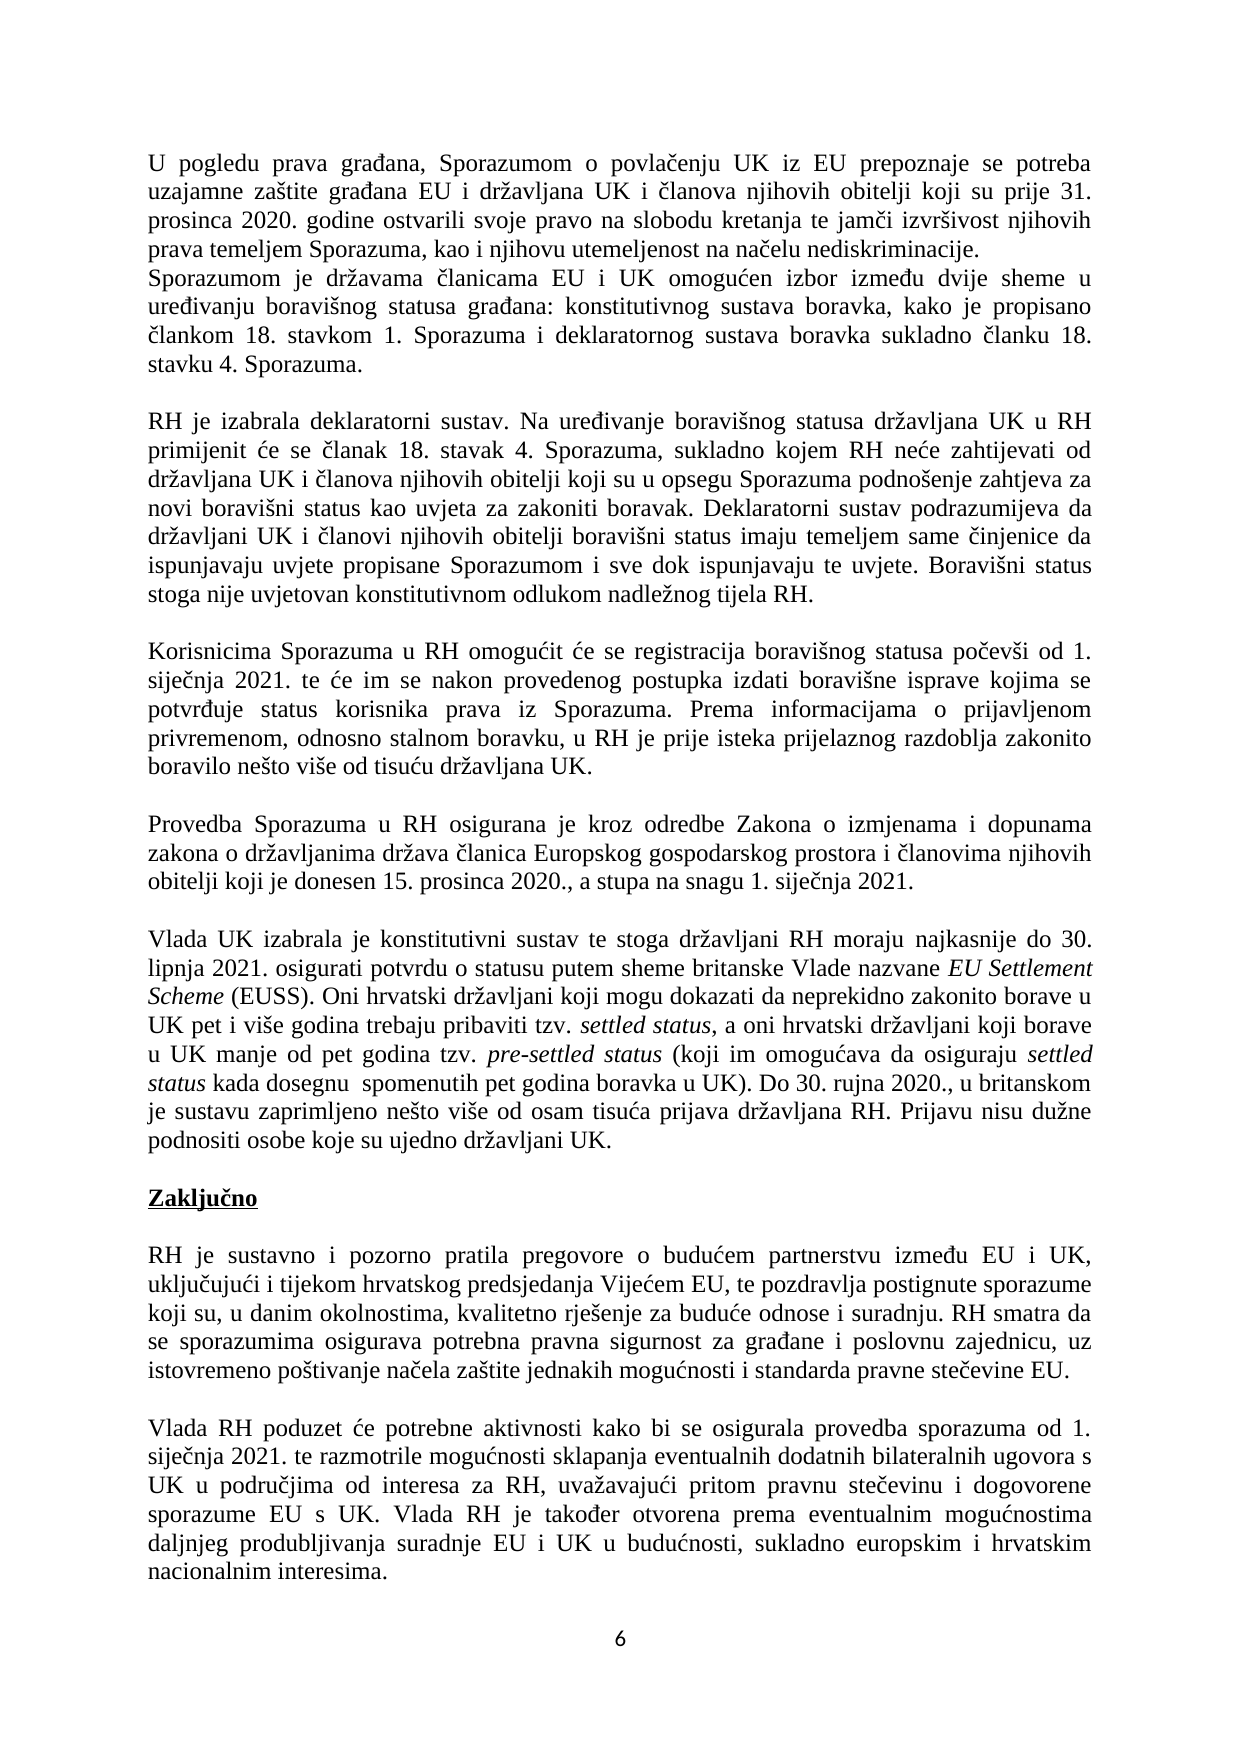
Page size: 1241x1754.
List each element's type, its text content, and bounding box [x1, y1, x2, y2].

text Vlada UK izabrala je konstitutivni sustav te stoga državljani RH moraju najkasnije do 30. lipnja 2021. osigurati potvrdu o statusu putem sheme britanske Vlade nazvane EU Settlement Scheme (EUSS). Oni hrvatski državljani koji mogu dokazati da neprekidno zakonito borave u UK pet i više godina trebaju pribaviti tzv. settled status, a oni hrvatski državljani koji borave u UK manje od pet godina tzv. pre-settled status (koji im omogućava da osiguraju settled status kada dosegnu spomenutih pet godina boravka u UK). Do 30. rujna 2020., u britanskom je sustavu zaprimljeno nešto više od osam tisuća prijava državljana RH. Prijavu nisu dužne podnositi osobe koje su ujedno državljani UK. [148, 924, 1093, 1154]
text U pogledu prava građana, Sporazumom o povlačenju UK iz EU prepoznaje se potreba uzajamne zaštite građana EU i državljana UK i članova njihovih obitelji koji su prije 31. prosinca 2020. godine ostvarili svoje pravo na slobodu kretanja te jamči izvršivost njihovih prava temeljem Sporazuma, kao i njihovu utemeljenost na načelu nediskriminacije. [148, 148, 1093, 263]
text Korisnicima Sporazuma u RH omogućit će se registracija boravišnog statusa počevši od 1. siječnja 2021. te će im se nakon provedenog postupka izdati boravišne isprave kojima se potvrđuje status korisnika prava iz Sporazuma. Prema informacijama o prijavljenom privremenom, odnosno stalnom boravku, u RH je prije isteka prijelaznog razdoblja zakonito boravilo nešto više od tisuću državljana UK. [148, 636, 1093, 780]
text Sporazumom je državama članicama EU i UK omogućen izbor između dvije sheme u uređivanju boravišnog statusa građana: konstitutivnog sustava boravka, kako je propisano člankom 18. stavkom 1. Sporazuma i deklaratornog sustava boravka sukladno članku 18. stavku 4. Sporazuma. [148, 263, 1093, 378]
text Zaključno [148, 1183, 1093, 1211]
text RH je izabrala deklaratorni sustav. Na uređivanje boravišnog statusa državljana UK u RH primijenit će se članak 18. stavak 4. Sporazuma, sukladno kojem RH neće zahtijevati od državljana UK i članova njihovih obitelji koji su u opsegu Sporazuma podnošenje zahtjeva za novi boravišni status kao uvjeta za zakoniti boravak. Deklaratorni sustav podrazumijeva da državljani UK i članovi njihovih obitelji boravišni status imaju temeljem same činjenice da ispunjavaju uvjete propisane Sporazumom i sve dok ispunjavaju te uvjete. Boravišni status stoga nije uvjetovan konstitutivnom odlukom nadležnog tijela RH. [148, 406, 1093, 608]
text Vlada RH poduzet će potrebne aktivnosti kako bi se osigurala provedba sporazuma od 1. siječnja 2021. te razmotrile mogućnosti sklapanja eventualnih dodatnih bilateralnih ugovora s UK u područjima od interesa za RH, uvažavajući pritom pravnu stečevinu i dogovorene sporazume EU s UK. Vlada RH je također otvorena prema eventualnim mogućnostima daljnjeg produbljivanja suradnje EU i UK u budućnosti, sukladno europskim i hrvatskim nacionalnim interesima. [148, 1413, 1093, 1585]
text RH je sustavno i pozorno pratila pregovore o budućem partnerstvu između EU i UK, uključujući i tijekom hrvatskog predsjedanja Vijećem EU, te pozdravlja postignute sporazume koji su, u danim okolnostima, kvalitetno rješenje za buduće odnose i suradnju. RH smatra da se sporazumima osigurava potrebna pravna sigurnost za građane i poslovnu zajednicu, uz istovremeno poštivanje načela zaštite jednakih mogućnosti i standarda pravne stečevine EU. [148, 1240, 1093, 1384]
text Provedba Sporazuma u RH osigurana je kroz odredbe Zakona o izmjenama i dopunama zakona o državljanima država članica Europskog gospodarskog prostora i članovima njihovih obitelji koji je donesen 15. prosinca 2020., a stupa na snagu 1. siječnja 2021. [148, 809, 1093, 895]
